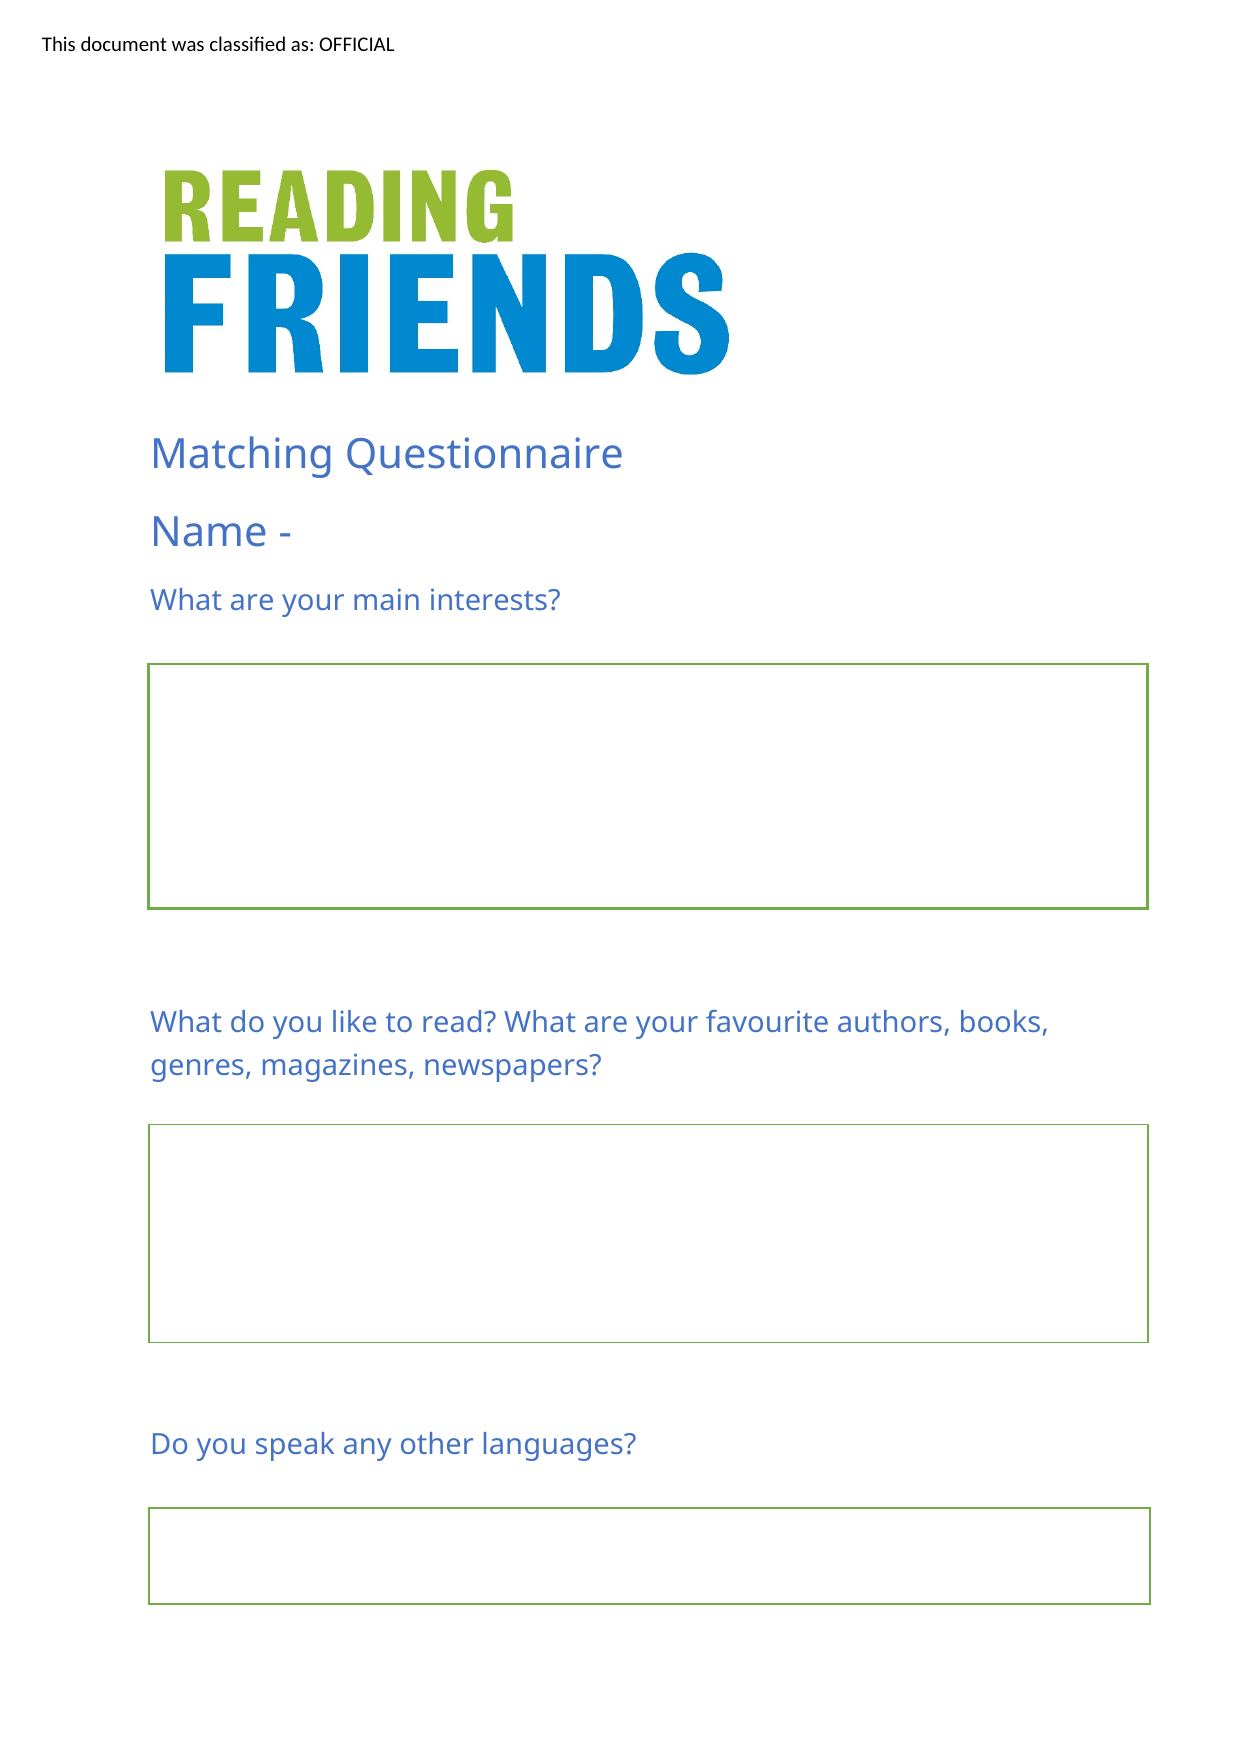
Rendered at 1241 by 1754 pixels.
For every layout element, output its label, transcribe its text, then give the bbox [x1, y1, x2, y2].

text What do you like to read? What are your favourite authors, books, genres, magazines, newspapers? [150, 1001, 1090, 1084]
text What are your main interests? [150, 579, 1090, 619]
text Name - [150, 502, 1090, 558]
text Matching Questionnaire [150, 424, 1090, 481]
text Do you speak any other languages? [150, 1423, 1090, 1463]
picture [150, 150, 734, 405]
